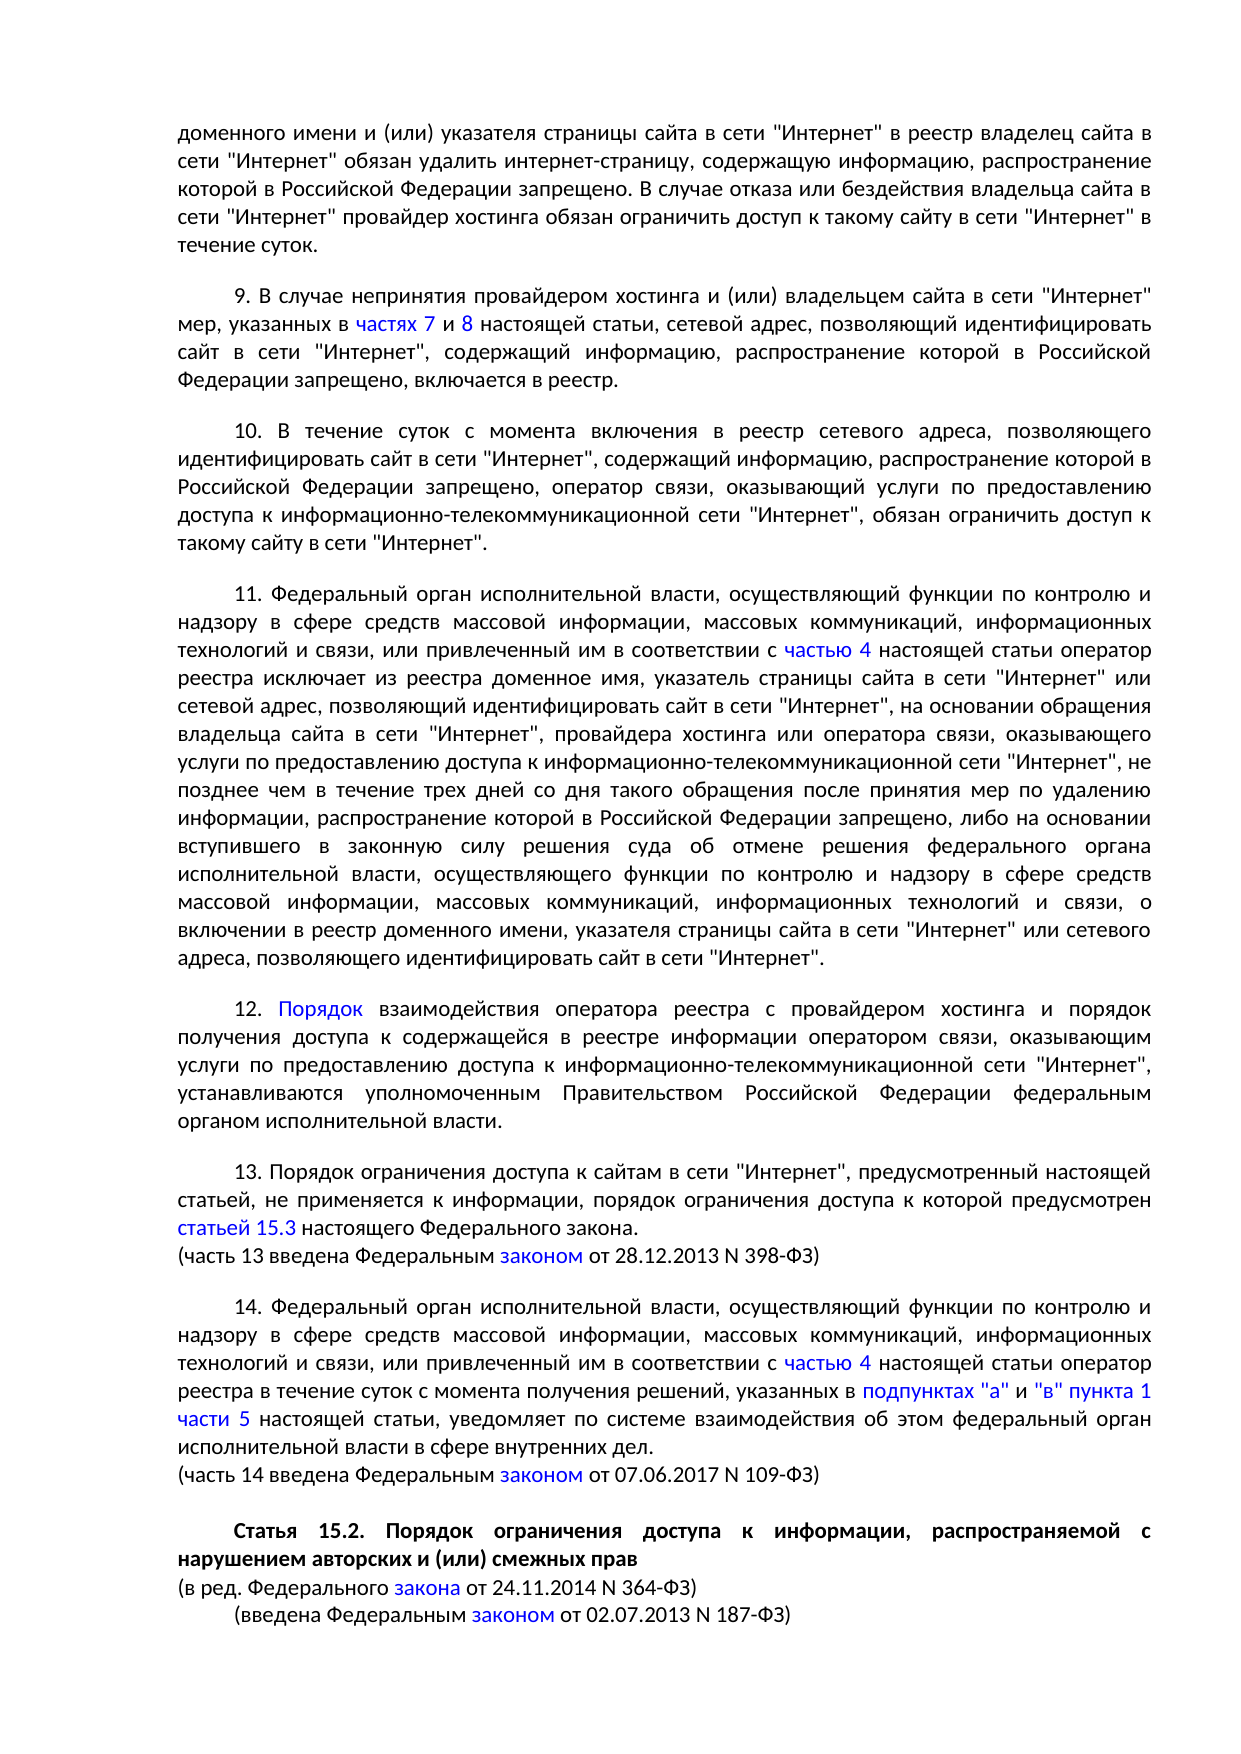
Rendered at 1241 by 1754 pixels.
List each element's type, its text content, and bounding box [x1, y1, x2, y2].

text 10. В течение суток с момента включения в реестр сетевого адреса, позволяющего идентифицировать сайт в сети "Интернет", содержащий информацию, распространение которой в Российской Федерации запрещено, оператор связи, оказывающий услуги по предоставлению доступа к информационно-телекоммуникационной сети "Интернет", обязан ограничить доступ к такому сайту в сети "Интернет". [177, 416, 1152, 556]
text (в ред. Федерального закона от 24.11.2014 N 364-ФЗ) [177, 1573, 1152, 1601]
text (введена Федеральным законом от 02.07.2013 N 187-ФЗ) [177, 1601, 1152, 1629]
title Статья 15.2. Порядок ограничения доступа к информации, распространяемой с нарушением авторских и (или) смежных прав [177, 1517, 1152, 1573]
text 14. Федеральный орган исполнительной власти, осуществляющий функции по контролю и надзору в сфере средств массовой информации, массовых коммуникаций, информационных технологий и связи, или привлеченный им в соответствии с частью 4 настоящей статьи оператор реестра в течение суток с момента получения решений, указанных в подпунктах "а" и "в" пункта 1 части 5 настоящей статьи, уведомляет по системе взаимодействия об этом федеральный орган исполнительной власти в сфере внутренних дел. [177, 1292, 1152, 1461]
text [177, 118, 1152, 258]
text 11. Федеральный орган исполнительной власти, осуществляющий функции по контролю и надзору в сфере средств массовой информации, массовых коммуникаций, информационных технологий и связи, или привлеченный им в соответствии с частью 4 настоящей статьи оператор реестра исключает из реестра доменное имя, указатель страницы сайта в сети "Интернет" или сетевой адрес, позволяющий идентифицировать сайт в сети "Интернет", на основании обращения владельца сайта в сети "Интернет", провайдера хостинга или оператора связи, оказывающего услуги по предоставлению доступа к информационно-телекоммуникационной сети "Интернет", не позднее чем в течение трех дней со дня такого обращения после принятия мер по удалению информации, распространение которой в Российской Федерации запрещено, либо на основании вступившего в законную силу решения суда об отмене решения федерального органа исполнительной власти, осуществляющего функции по контролю и надзору в сфере средств массовой информации, массовых коммуникаций, информационных технологий и связи, о включении в реестр доменного имени, указателя страницы сайта в сети "Интернет" или сетевого адреса, позволяющего идентифицировать сайт в сети "Интернет". [177, 579, 1152, 971]
text 12. Порядок взаимодействия оператора реестра с провайдером хостинга и порядок получения доступа к содержащейся в реестре информации оператором связи, оказывающим услуги по предоставлению доступа к информационно-телекоммуникационной сети "Интернет", устанавливаются уполномоченным Правительством Российской Федерации федеральным органом исполнительной власти. [177, 994, 1152, 1134]
text (часть 13 введена Федеральным законом от 28.12.2013 N 398-ФЗ) [177, 1241, 1152, 1269]
text 9. В случае непринятия провайдером хостинга и (или) владельцем сайта в сети "Интернет" мер, указанных в частях 7 и 8 настоящей статьи, сетевой адрес, позволяющий идентифицировать сайт в сети "Интернет", содержащий информацию, распространение которой в Российской Федерации запрещено, включается в реестр. [177, 281, 1152, 393]
text (часть 14 введена Федеральным законом от 07.06.2017 N 109-ФЗ) [177, 1461, 1152, 1488]
text 13. Порядок ограничения доступа к сайтам в сети "Интернет", предусмотренный настоящей статьей, не применяется к информации, порядок ограничения доступа к которой предусмотрен статьей 15.3 настоящего Федерального закона. [177, 1157, 1152, 1241]
